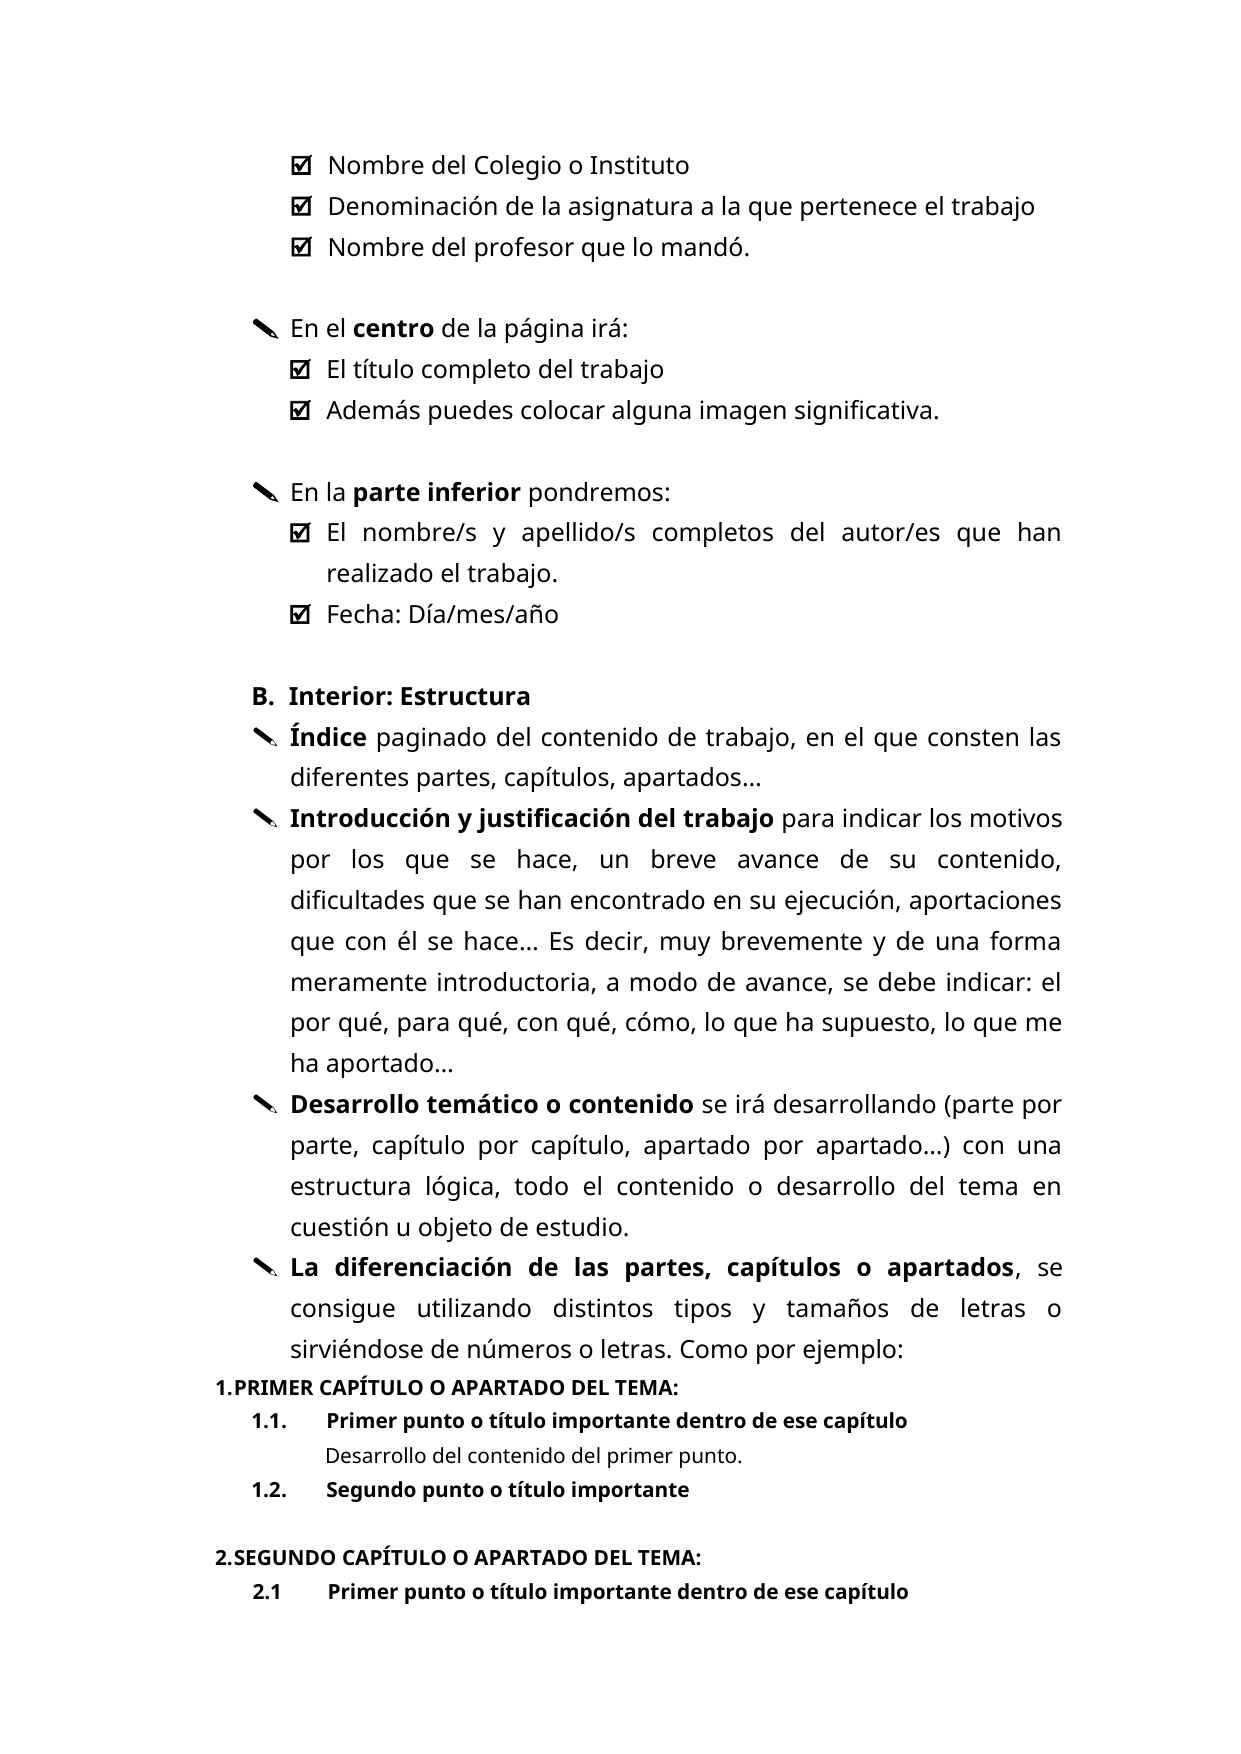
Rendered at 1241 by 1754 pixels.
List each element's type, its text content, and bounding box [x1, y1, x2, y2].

list La diferenciación de las partes, capítulos o apartados, se consigue utilizando distintos tipos y tamaños de letras o sirviéndose de números o letras. Como por ejemplo: [252, 1250, 1063, 1366]
list En el centro de la página irá: [252, 311, 1063, 345]
list El título completo del trabajo [288, 352, 1063, 386]
list Además puedes colocar alguna imagen significativa. [288, 393, 1063, 427]
list Índice paginado del contenido de trabajo, en el que consten las diferentes partes, capítulos, apartados… [252, 719, 1063, 794]
list Introducción y justificación del trabajo para indicar los motivos por los que se hace, un breve avance de su contenido, dificultades que se han encontrado en su ejecución, aportaciones que con él se hace… Es decir, muy brevemente y de una forma meramente introductoria, a modo de avance, se debe indicar: el por qué, para qué, con qué, cómo, lo que ha supuesto, lo que me ha aportado… [252, 801, 1063, 1080]
list Nombre del Colegio o Instituto [290, 148, 1063, 182]
list Nombre del profesor que lo mandó. [290, 229, 1063, 263]
list Primer punto o título importante dentro de ese capítulo [252, 1577, 1063, 1605]
list Fecha: Día/mes/año [288, 597, 1063, 631]
list Primer punto o título importante dentro de ese capítulo [251, 1407, 1063, 1435]
list Desarrollo temático o contenido se irá desarrollando (parte por parte, capítulo por capítulo, apartado por apartado…) con una estructura lógica, todo el contenido o desarrollo del tema en cuestión u objeto de estudio. [252, 1087, 1063, 1243]
list PRIMER CAPÍTULO O APARTADO DEL TEMA: [215, 1373, 1063, 1401]
list Denominación de la asignatura a la que pertenece el trabajo [290, 188, 1063, 222]
list Interior: Estructura [251, 678, 1063, 712]
list SEGUNDO CAPÍTULO O APARTADO DEL TEMA: [215, 1543, 1063, 1571]
list Segundo punto o título importante [251, 1475, 1063, 1503]
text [325, 1441, 1063, 1469]
list En la parte inferior pondremos: [252, 474, 1063, 508]
list El nombre/s y apellido/s completos del autor/es que han realizado el trabajo. [288, 515, 1063, 590]
